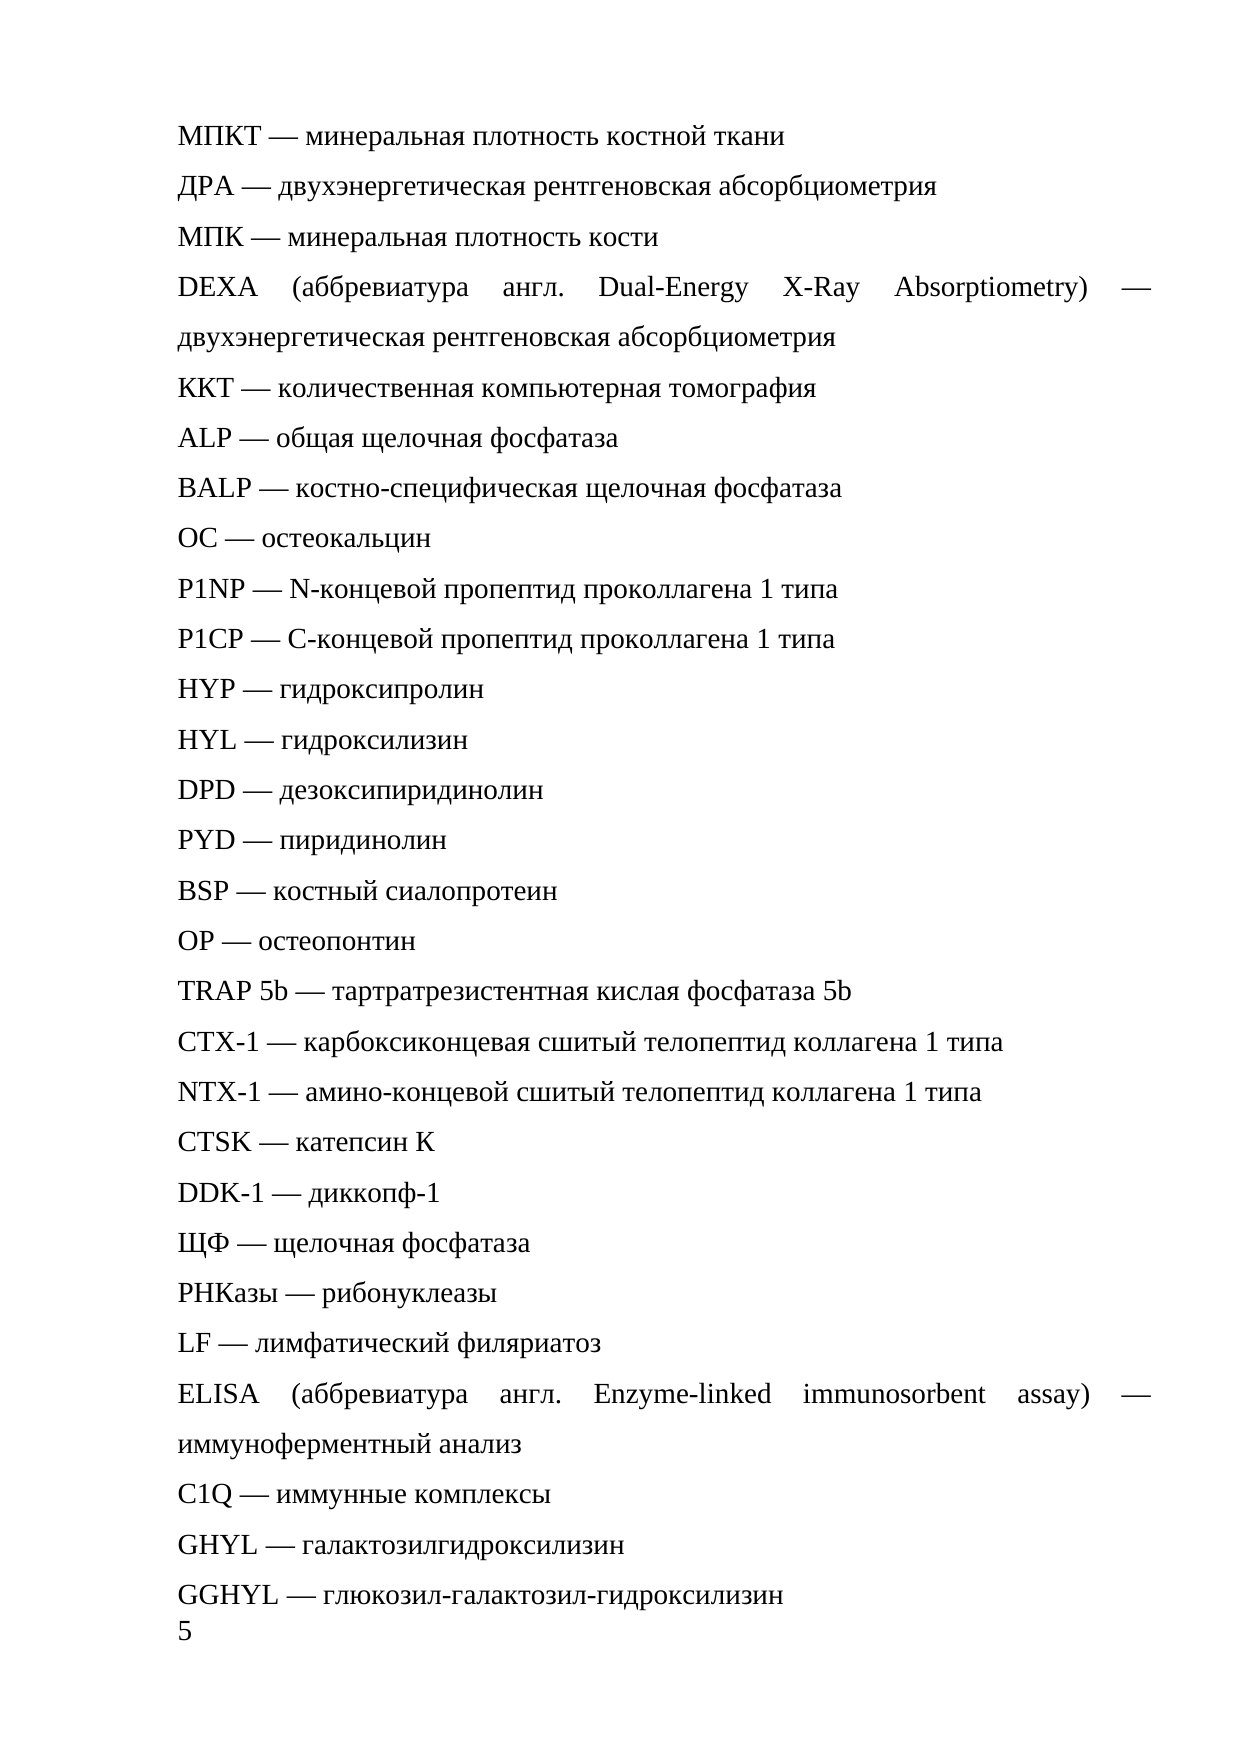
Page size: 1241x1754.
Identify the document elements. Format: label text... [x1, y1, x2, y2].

text ALP — общая щелочная фосфатаза [177, 420, 1152, 453]
text РНКазы — рибонуклеазы [177, 1275, 1152, 1309]
text МПКТ — минеральная плотность костной ткани [177, 118, 1152, 152]
text OC — остеокальцин [177, 521, 1152, 554]
text CTX-1 — карбоксиконцевая сшитый телопептид коллагена 1 типа [177, 1024, 1152, 1057]
text GHYL — галактозилгидроксилизин [177, 1527, 1152, 1560]
text P1CP — C-концевой пропептид проколлагена 1 типа [177, 621, 1152, 655]
text GGHYL — глюкозил-галактозил-гидроксилизин [177, 1577, 1152, 1611]
text HYL — гидроксилизин [177, 722, 1152, 755]
text ЩФ — щелочная фосфатаза [177, 1225, 1152, 1258]
text P1NP — N-концевой пропептид проколлагена 1 типа [177, 571, 1152, 604]
text CTSK — катепсин К [177, 1124, 1152, 1158]
text OP — остеопонтин [177, 923, 1152, 957]
text ELISA (аббревиатура англ. Enzyme-linked immunosorbent assay) — иммуноферментный анализ [177, 1376, 1152, 1460]
text LF — лимфатический филяриатоз [177, 1326, 1152, 1359]
text BALP — костно-специфическая щелочная фосфатаза [177, 470, 1152, 504]
text С1Q — иммунные комплексы [177, 1477, 1152, 1510]
text TRAP 5b — тартратрезистентная кислая фосфатаза 5b [177, 973, 1152, 1007]
text ККТ — количественная компьютерная томография [177, 370, 1152, 403]
text DPD — дезоксипиридинолин [177, 772, 1152, 806]
text PYD — пиридинолин [177, 822, 1152, 856]
text BSP — костный сиалопротеин [177, 873, 1152, 906]
text МПК — минеральная плотность кости [177, 219, 1152, 252]
text DDK-1 — диккопф-1 [177, 1175, 1152, 1208]
text DЕXA (аббревиатура англ. Dual-Energy X-Ray Absorptiometry) — двухэнергетическая рентгеновская абсорбциометрия [177, 269, 1152, 353]
text ДРА — двухэнергетическая рентгеновская абсорбциометрия [177, 168, 1152, 202]
text HYP — гидроксипролин [177, 672, 1152, 705]
text NTX-1 — амино-концевой сшитый телопептид коллагена 1 типа [177, 1074, 1152, 1108]
